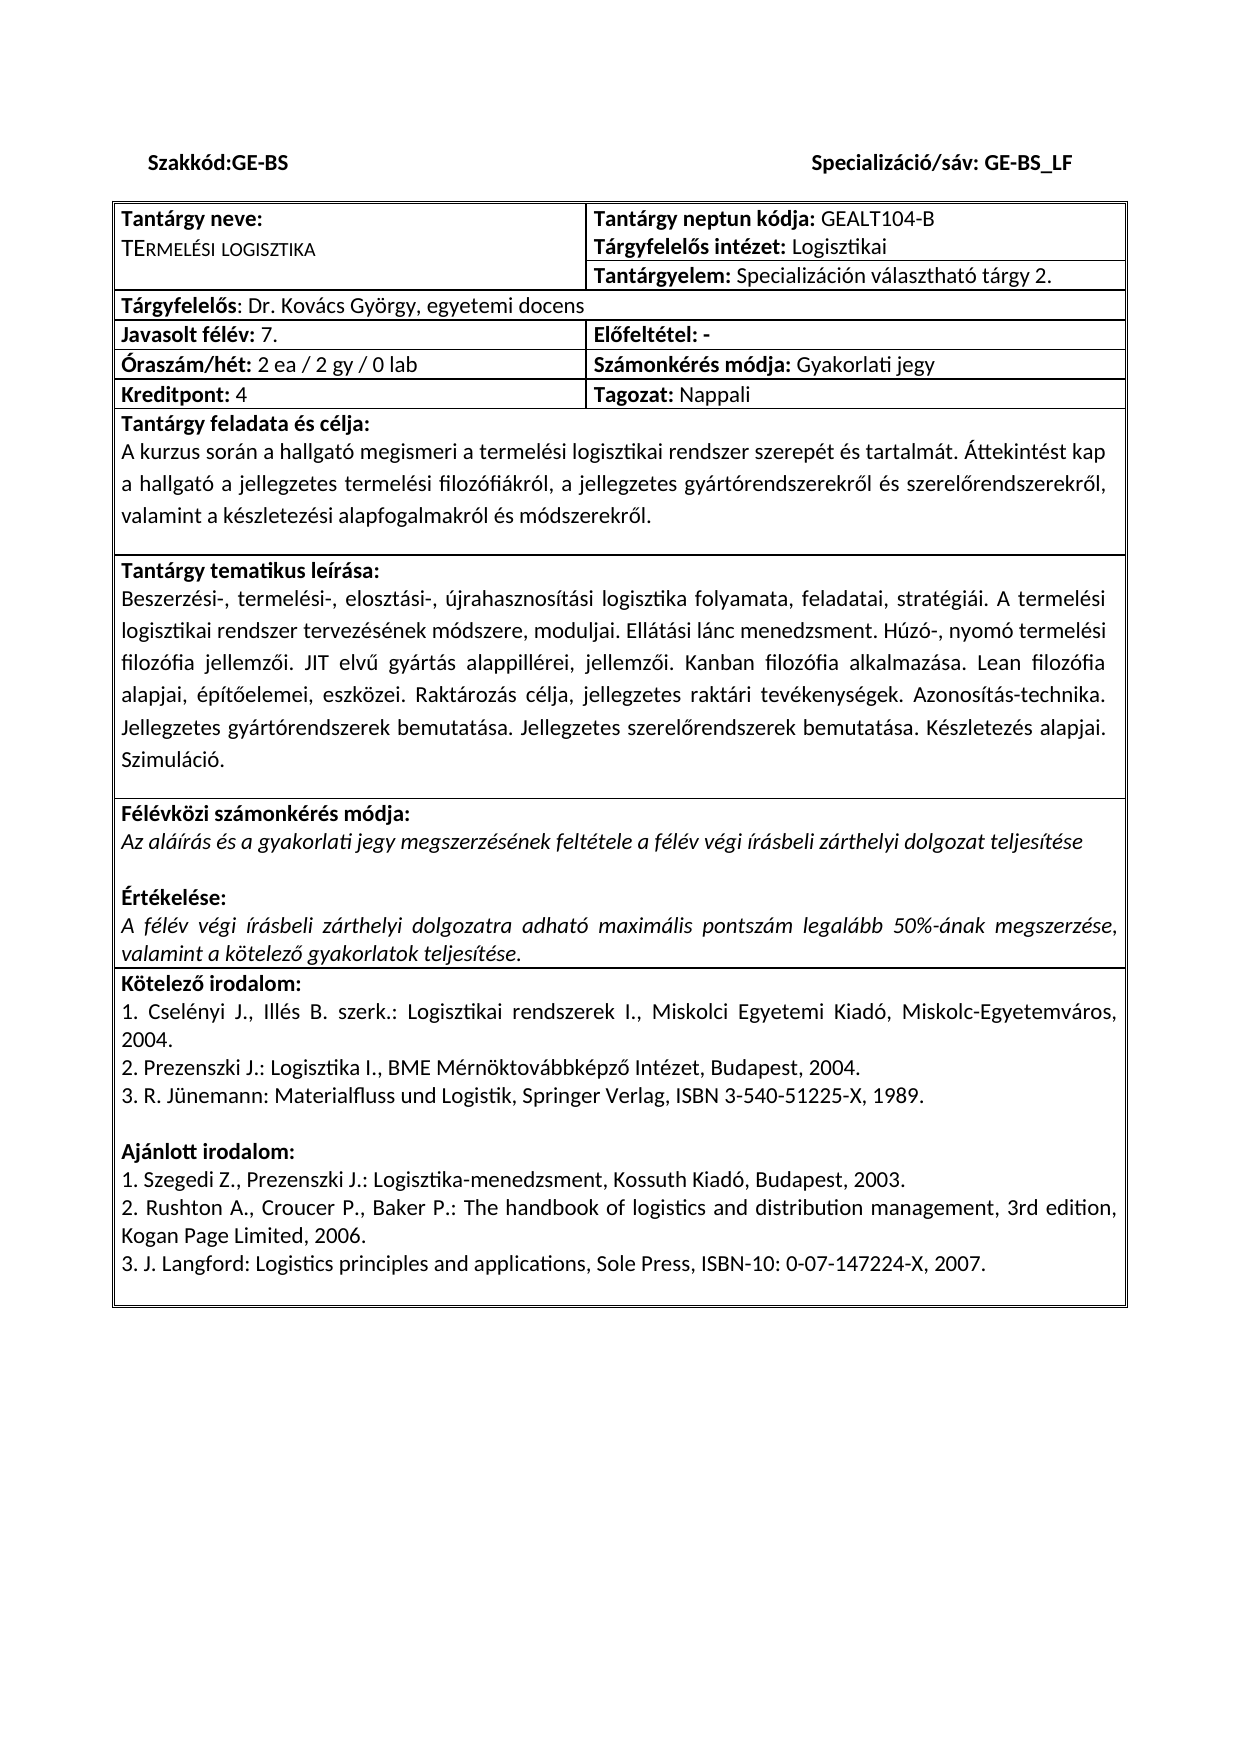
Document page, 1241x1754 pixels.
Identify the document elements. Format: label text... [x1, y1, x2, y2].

table_cell Tagozat: Nappali [587, 380, 1125, 408]
table_cell Előfeltétel: - [587, 321, 1125, 348]
text Szakkód:GE-BS Specializáció/sáv: GE-BS_LF [148, 148, 1093, 176]
table_cell Tantárgyelem: Specializáción választható tárgy 2. [587, 261, 1125, 289]
table_cell Óraszám/hét: 2 ea / 2 gy / 0 lab [115, 350, 585, 378]
table_header Tantárgy neve: TErmelési logisztika [115, 204, 585, 289]
table_cell Tantárgy tematikus leírása: Beszerzési-, termelési-, elosztási-, újrahasznosítási logisztika folyamata, feladatai, stratégiái. A termelési logisztikai rendszer tervezésének módszere, moduljai. Ellátási lánc menedzsment. Húzó-, nyomó termelési filozófia jellemzői. JIT elvű gyártás alappillérei, jellemzői. Kanban filozófia alkalmazása. Lean filozófia alapjai, építőelemei, eszközei. Raktározás célja, jellegzetes raktári tevékenységek. Azonosítás-technika. Jellegzetes gyártórendszerek bemutatása. Jellegzetes szerelőrendszerek bemutatása. Készletezés alapjai. Szimuláció. [115, 556, 1125, 798]
table_cell Számonkérés módja: Gyakorlati jegy [587, 350, 1125, 378]
table_header Tantárgy neptun kódja: GEALT104-B Tárgyfelelős intézet: Logisztikai [587, 204, 1125, 260]
table_cell Kreditpont: 4 [115, 380, 585, 408]
table_cell Kötelező irodalom: 1. Cselényi J., Illés B. szerk.: Logisztikai rendszerek I., Miskolci Egyetemi Kiadó, Miskolc-Egyetemváros, 2004. 2. Prezenszki J.: Logisztika I., BME Mérnöktovábbképző Intézet, Budapest, 2004. 3. R. Jünemann: Materialfluss und Logistik, Springer Verlag, ISBN 3-540-51225-X, 1989. Ajánlott irodalom: 1. Szegedi Z., Prezenszki J.: Logisztika-menedzsment, Kossuth Kiadó, Budapest, 2003. 2. Rushton A., Croucer P., Baker P.: The handbook of logistics and distribution management, 3rd edition, Kogan Page Limited, 2006. 3. J. Langford: Logistics principles and applications, Sole Press, ISBN-10: 0-07-147224-X, 2007. [115, 969, 1125, 1305]
table_cell Félévközi számonkérés módja: Az aláírás és a gyakorlati jegy megszerzésének feltétele a félév végi írásbeli zárthelyi dolgozat teljesítése Értékelése: A félév végi írásbeli zárthelyi dolgozatra adható maximális pontszám legalább 50%-ának megszerzése, valamint a kötelező gyakorlatok teljesítése. [115, 799, 1125, 967]
table_cell Tantárgy feladata és célja: A kurzus során a hallgató megismeri a termelési logisztikai rendszer szerepét és tartalmát. Áttekintést kap a hallgató a jellegzetes termelési filozófiákról, a jellegzetes gyártórendszerekről és szerelőrendszerekről, valamint a készletezési alapfogalmakról és módszerekről. [115, 409, 1125, 554]
table_cell Javasolt félév: 7. [115, 321, 585, 348]
table_cell Tárgyfelelős: Dr. Kovács György, egyetemi docens [115, 291, 1125, 319]
